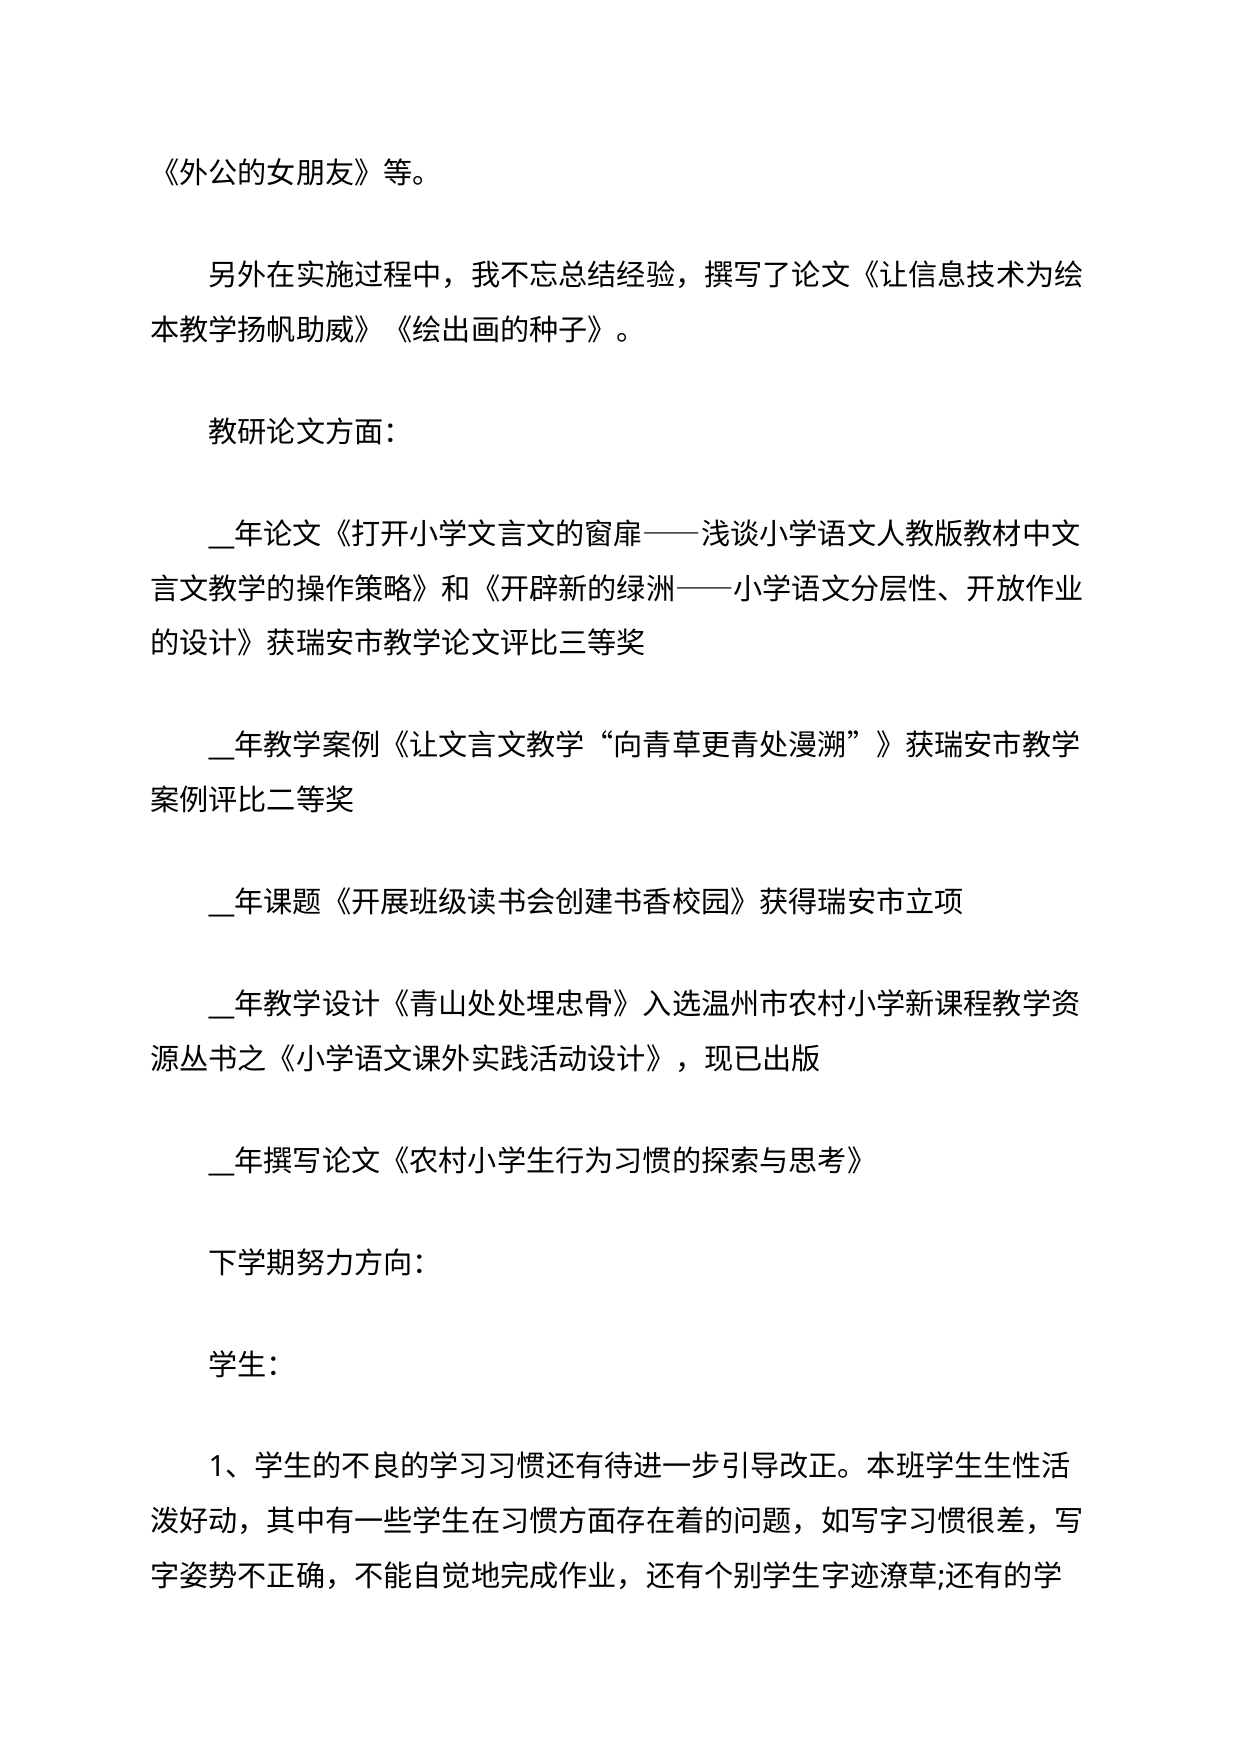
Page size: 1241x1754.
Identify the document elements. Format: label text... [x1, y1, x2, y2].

text __年课题《开展班级读书会创建书香校园》获得瑞安市立项 [150, 879, 1090, 921]
text __年撰写论文《农村小学生行为习惯的探索与思考》 [150, 1137, 1090, 1180]
text 学生： [150, 1341, 1090, 1383]
text 教研论文方面： [150, 408, 1090, 451]
text __年论文《打开小学文言文的窗扉——浅谈小学语文人教版教材中文言文教学的操作策略》和《开辟新的绿洲——小学语文分层性、开放作业的设计》获瑞安市教学论文评比三等奖 [150, 510, 1090, 662]
text __年教学案例《让文言文教学“向青草更青处漫溯”》获瑞安市教学案例评比二等奖 [150, 722, 1090, 819]
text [150, 1443, 1090, 1595]
text __年教学设计《青山处处埋忠骨》入选温州市农村小学新课程教学资源丛书之《小学语文课外实践活动设计》，现已出版 [150, 981, 1090, 1078]
text 下学期努力方向： [150, 1239, 1090, 1282]
text 另外在实施过程中，我不忘总结经验，撰写了论文《让信息技术为绘本教学扬帆助威》《绘出画的种子》。 [150, 252, 1090, 349]
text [150, 150, 1090, 192]
